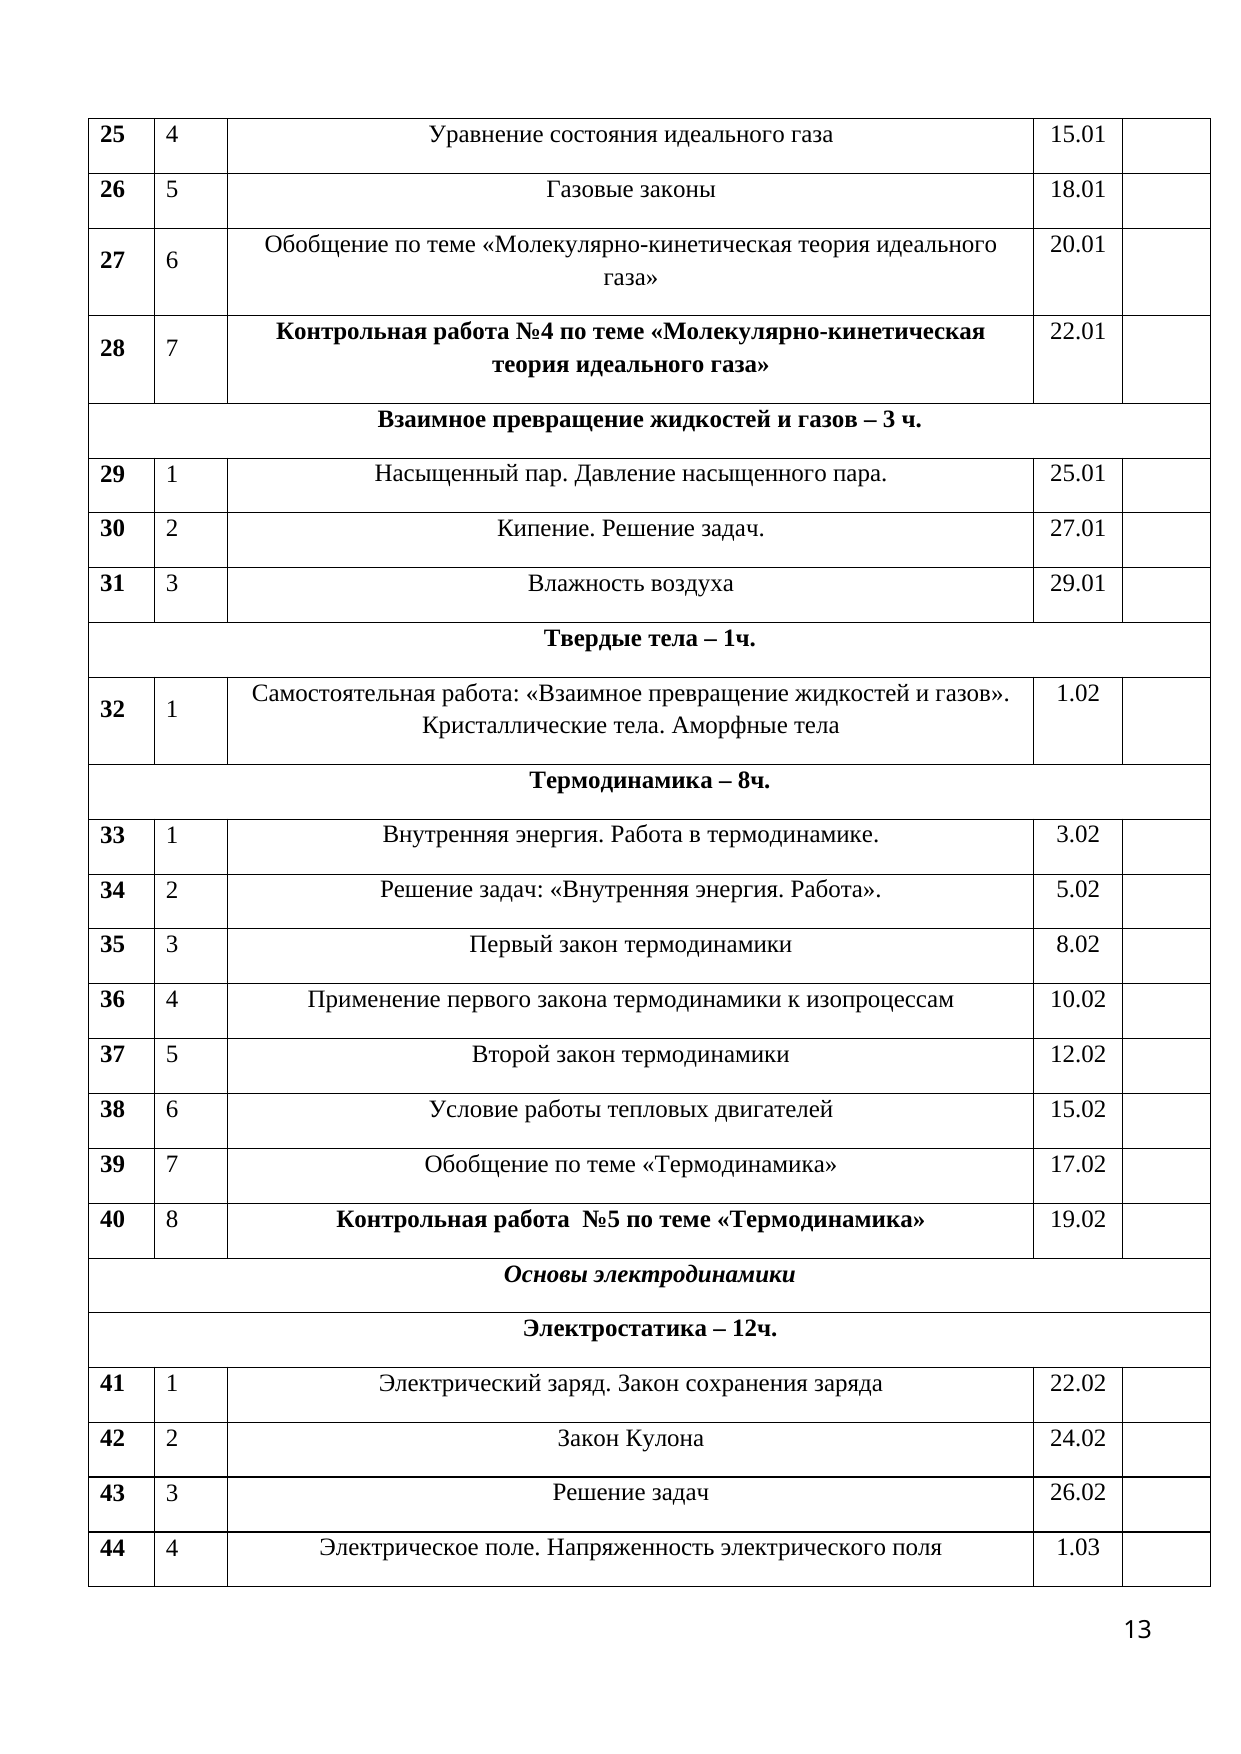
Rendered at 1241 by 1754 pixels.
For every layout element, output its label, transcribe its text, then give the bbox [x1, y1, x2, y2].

table_cell 4 [155, 119, 227, 173]
table_cell [1123, 1149, 1210, 1203]
table_cell 8.02 [1034, 929, 1122, 983]
table_cell [1123, 1533, 1210, 1586]
table_cell 19.02 [1034, 1204, 1122, 1258]
table_cell [1123, 1423, 1210, 1476]
table_cell 24.02 [1034, 1423, 1122, 1476]
table_cell 27.01 [1034, 513, 1122, 567]
table_cell 17.02 [1034, 1149, 1122, 1203]
table_cell Применение первого закона термодинамики к изопроцессам [228, 984, 1033, 1038]
table_cell Электрический заряд. Закон сохранения заряда [228, 1368, 1033, 1422]
table_cell 15.01 [1034, 119, 1122, 173]
table_cell 34 [89, 875, 154, 928]
table_cell 7 [155, 1149, 227, 1203]
table_cell 28 [89, 316, 154, 403]
table_cell Самостоятельная работа: «Взаимное превращение жидкостей и газов». Кристаллические тела. Аморфные тела [228, 678, 1033, 764]
table_cell Влажность воздуха [228, 568, 1033, 622]
table_cell 25.01 [1034, 459, 1122, 512]
table_cell 33 [89, 820, 154, 873]
table_cell [1123, 1478, 1210, 1531]
table_cell [1123, 229, 1210, 315]
table_cell 3 [155, 1478, 227, 1531]
table_cell Контрольная работа №4 по теме «Молекулярно-кинетическая теория идеального газа» [228, 316, 1033, 403]
table_cell 2 [155, 513, 227, 567]
table_cell 41 [89, 1368, 154, 1422]
table_cell Насыщенный пар. Давление насыщенного пара. [228, 459, 1033, 512]
table_cell 3 [155, 568, 227, 622]
table_cell Решение задач [228, 1478, 1033, 1531]
table_cell 22.01 [1034, 316, 1122, 403]
table_cell Обобщение по теме «Термодинамика» [228, 1149, 1033, 1203]
table_cell [1123, 875, 1210, 928]
table_cell [1123, 678, 1210, 764]
table_cell 29.01 [1034, 568, 1122, 622]
table_cell [1123, 119, 1210, 173]
table_cell 35 [89, 929, 154, 983]
table_cell 43 [89, 1478, 154, 1531]
table_cell 1 [155, 820, 227, 873]
table_cell 10.02 [1034, 984, 1122, 1038]
table_cell Контрольная работа №5 по теме «Термодинамика» [228, 1204, 1033, 1258]
table_cell 3.02 [1034, 820, 1122, 873]
table_cell 1 [155, 1368, 227, 1422]
table_cell 32 [89, 678, 154, 764]
table_cell Обобщение по теме «Молекулярно-кинетическая теория идеального газа» [228, 229, 1033, 315]
table_cell 1.02 [1034, 678, 1122, 764]
table_cell 44 [89, 1533, 154, 1586]
table_cell Закон Кулона [228, 1423, 1033, 1476]
table_cell 5 [155, 174, 227, 228]
table_cell 12.02 [1034, 1039, 1122, 1093]
table_cell 7 [155, 316, 227, 403]
table_cell [1123, 984, 1210, 1038]
table_cell 2 [155, 875, 227, 928]
table_cell Решение задач: «Внутренняя энергия. Работа». [228, 875, 1033, 928]
table_cell [1123, 174, 1210, 228]
table_cell 20.01 [1034, 229, 1122, 315]
table_cell 40 [89, 1204, 154, 1258]
table_cell 25 [89, 119, 154, 173]
table_cell 31 [89, 568, 154, 622]
table_cell 8 [155, 1204, 227, 1258]
table_cell [1123, 1039, 1210, 1093]
table_cell Внутренняя энергия. Работа в термодинамике. [228, 820, 1033, 873]
table_cell [1123, 1204, 1210, 1258]
table_cell Основы электродинамики [89, 1259, 1210, 1312]
table_cell [1123, 1094, 1210, 1148]
table_cell 1 [155, 678, 227, 764]
table_cell Взаимное превращение жидкостей и газов – 3 ч. [89, 404, 1210, 457]
table_cell [1123, 316, 1210, 403]
table_cell 5.02 [1034, 875, 1122, 928]
table_cell 36 [89, 984, 154, 1038]
table_cell [1123, 929, 1210, 983]
table_cell 3 [155, 929, 227, 983]
table_cell 1 [155, 459, 227, 512]
table_cell 4 [155, 984, 227, 1038]
table_cell Условие работы тепловых двигателей [228, 1094, 1033, 1148]
table_cell [1123, 459, 1210, 512]
table_cell 30 [89, 513, 154, 567]
table_cell Твердые тела – 1ч. [89, 623, 1210, 677]
table_cell 2 [155, 1423, 227, 1476]
table_cell 37 [89, 1039, 154, 1093]
table_cell 42 [89, 1423, 154, 1476]
table_cell 27 [89, 229, 154, 315]
table_cell 6 [155, 229, 227, 315]
table_cell 38 [89, 1094, 154, 1148]
table_cell 15.02 [1034, 1094, 1122, 1148]
table_cell Кипение. Решение задач. [228, 513, 1033, 567]
table_cell 26.02 [1034, 1478, 1122, 1531]
table_cell Термодинамика – 8ч. [89, 765, 1210, 818]
table_cell [1123, 1368, 1210, 1422]
table_cell 18.01 [1034, 174, 1122, 228]
table_cell Электростатика – 12ч. [89, 1313, 1210, 1367]
table_cell 5 [155, 1039, 227, 1093]
table_cell 6 [155, 1094, 227, 1148]
table_cell [1123, 513, 1210, 567]
table_cell Уравнение состояния идеального газа [228, 119, 1033, 173]
table_cell 29 [89, 459, 154, 512]
table_cell 1.03 [1034, 1533, 1122, 1586]
table_cell 22.02 [1034, 1368, 1122, 1422]
table_cell [1123, 568, 1210, 622]
table_cell [1123, 820, 1210, 873]
table_cell Электрическое поле. Напряженность электрического поля [228, 1533, 1033, 1586]
table_cell Второй закон термодинамики [228, 1039, 1033, 1093]
table_cell 4 [155, 1533, 227, 1586]
table_cell Первый закон термодинамики [228, 929, 1033, 983]
table_cell 26 [89, 174, 154, 228]
table_cell Газовые законы [228, 174, 1033, 228]
table_cell 39 [89, 1149, 154, 1203]
